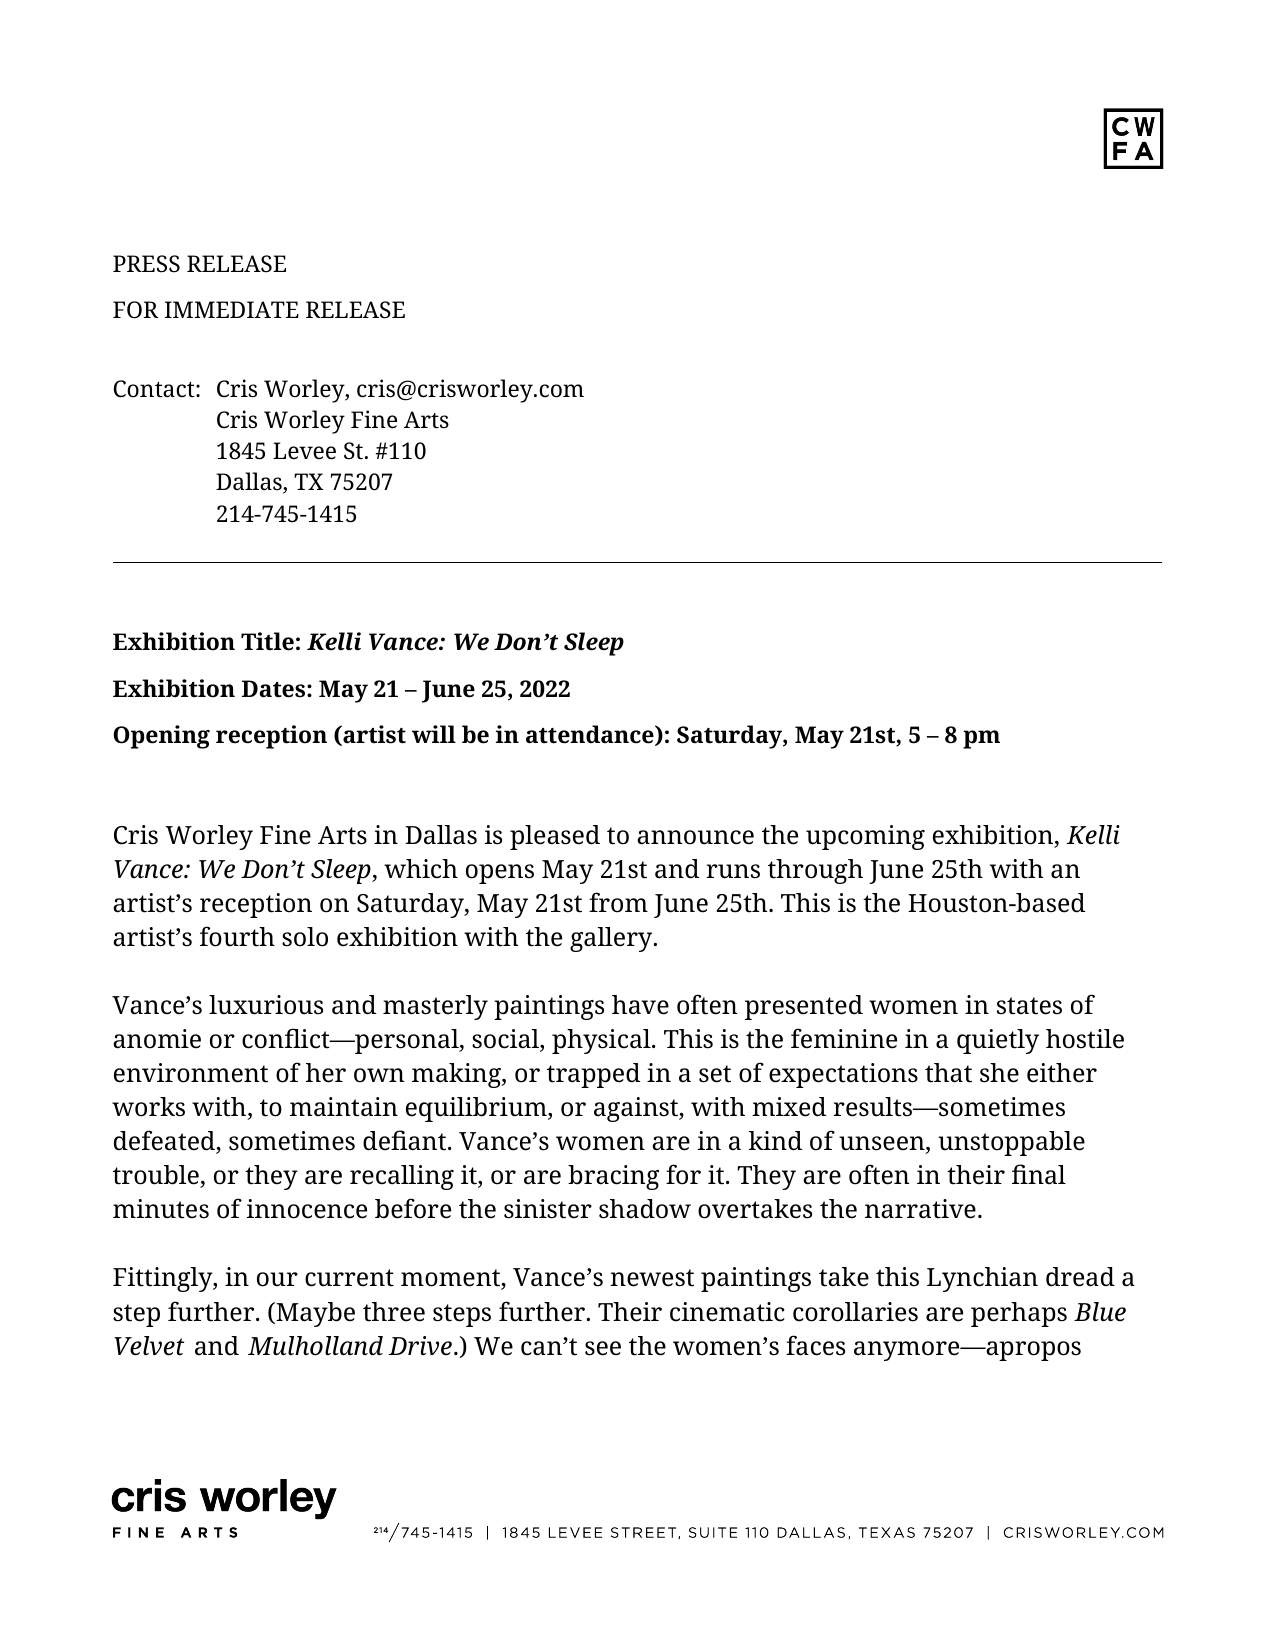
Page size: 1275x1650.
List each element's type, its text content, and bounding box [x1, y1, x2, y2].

text Opening reception (artist will be in attendance): Saturday, May 21st, 5 – 8 pm [112, 719, 1162, 751]
text Vance’s luxurious and masterly paintings have often presented women in states of anomie or conflict—personal, social, physical. This is the feminine in a quietly hostile environment of her own making, or trapped in a set of expectations that she either works with, to maintain equilibrium, or against, with mixed results—sometimes defeated, sometimes defiant. Vance’s women are in a kind of unseen, unstoppable trouble, or they are recalling it, or are bracing for it. They are often in their final minutes of innocence before the sinister shadow overtakes the narrative. [112, 988, 1162, 1226]
text Contact: Cris Worley, cris@crisworley.com [112, 372, 1162, 404]
picture [0, 0, 1275, 211]
text Exhibition Dates: May 21 – June 25, 2022 [112, 672, 1162, 704]
text 214-745-1415 [112, 497, 1162, 529]
text Cris Worley Fine Arts in Dallas is pleased to announce the upcoming exhibition, Kelli Vance: We Don’t Sleep, which opens May 21st and runs through June 25th with an artist’s reception on Saturday, May 21st from June 25th. This is the Houston-based artist’s fourth solo exhibition with the gallery. [112, 817, 1162, 953]
text Cris Worley Fine Arts [112, 404, 1162, 435]
text PRESS RELEASE [112, 247, 1162, 279]
text 1845 Levee St. #110 [112, 435, 1162, 466]
picture [0, 1479, 1275, 1650]
text Exhibition Title: Kelli Vance: We Don’t Sleep [112, 626, 1162, 657]
text Dallas, TX 75207 [112, 466, 1162, 497]
text FOR IMMEDIATE RELEASE [112, 294, 1162, 326]
